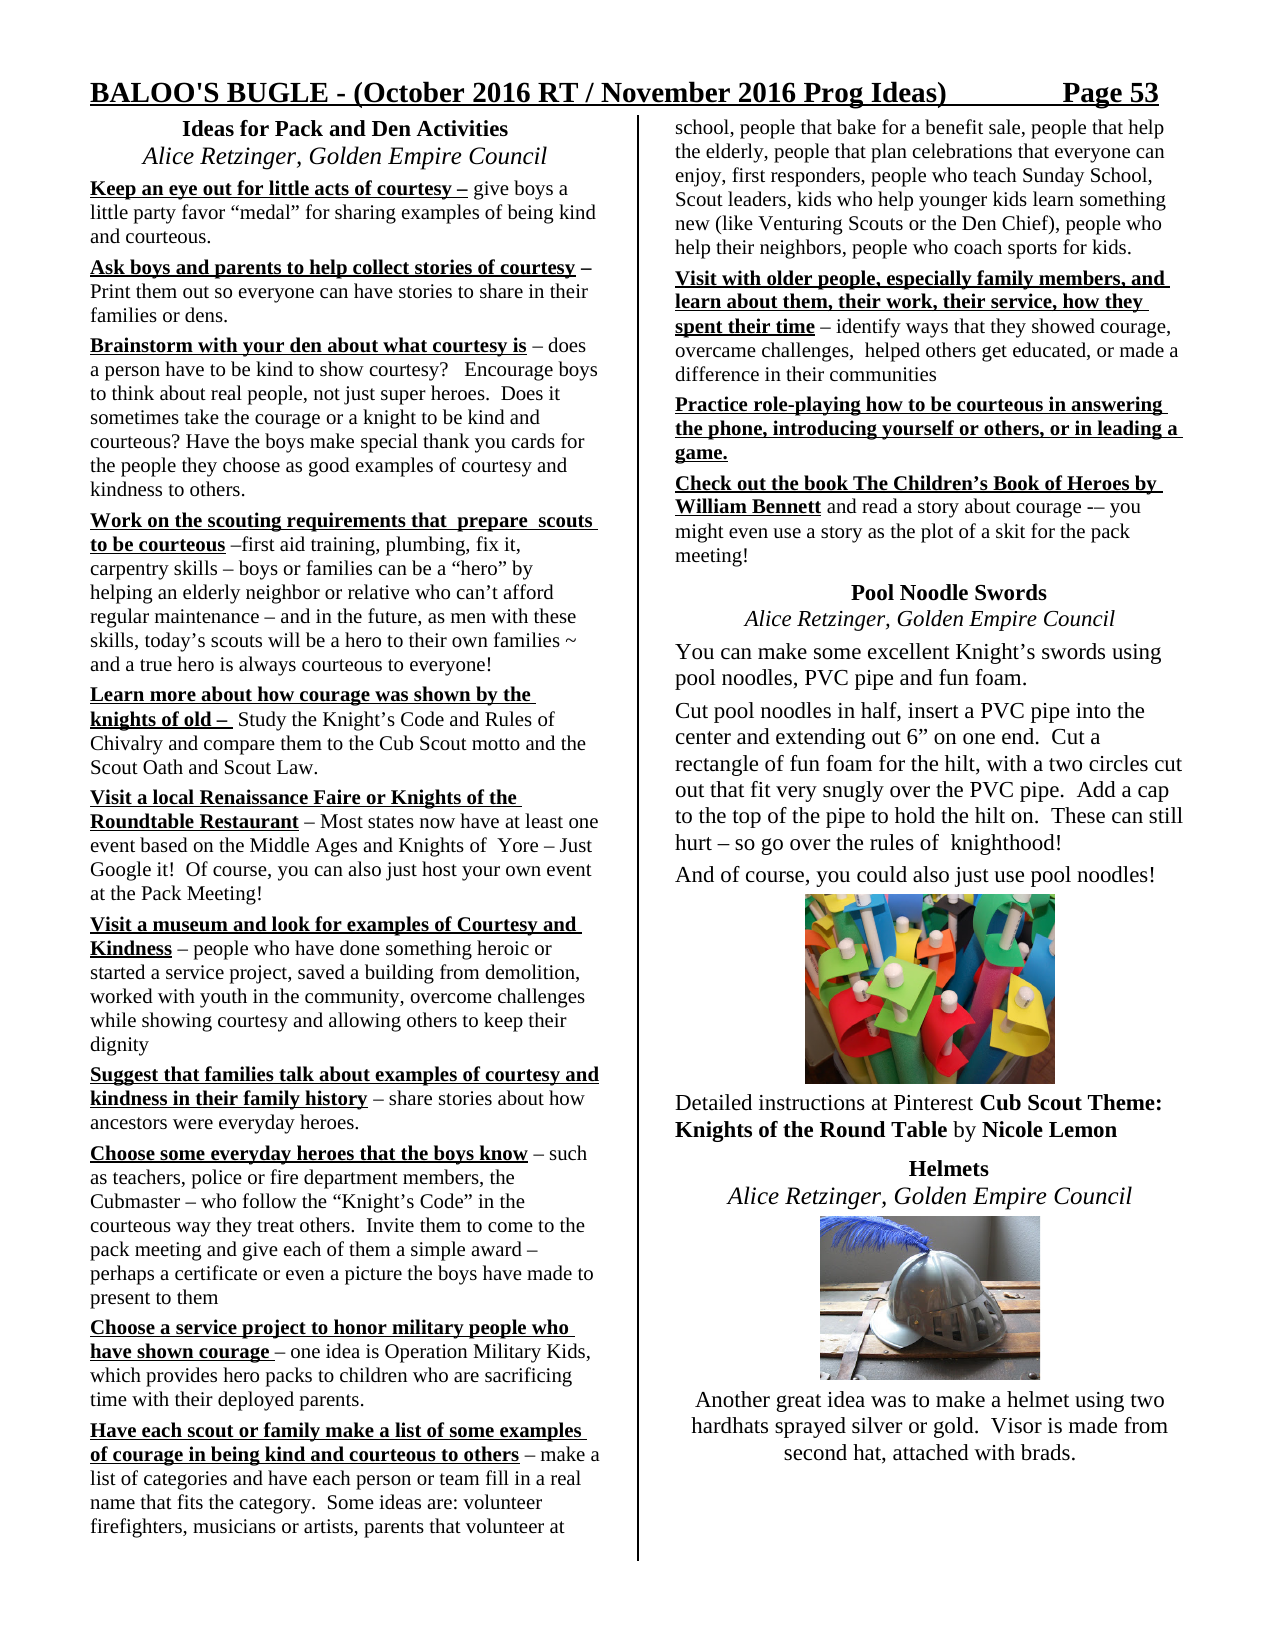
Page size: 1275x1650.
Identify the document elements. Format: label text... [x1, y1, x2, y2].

text Choose some everyday heroes that the boys know – such as teachers, police or fire department members, the Cubmaster – who follow the “Knight’s Code” in the courteous way they treat others. Invite them to come to the pack meeting and give each of them a simple award – perhaps a certificate or even a picture the boys have made to present to them [90, 1141, 600, 1309]
text Helmets [712, 1154, 1185, 1181]
text Brainstorm with your den about what courtesy is – does a person have to be kind to show courtesy? Encourage boys to think about real people, not just super heroes. Does it sometimes take the courage or a knight to be kind and courteous? Have the boys make special thank you cards for the people they choose as good examples of courtesy and kindness to others. [90, 333, 600, 501]
picture [805, 894, 1055, 1084]
text Ideas for Pack and Den Activities [90, 115, 600, 141]
text Have each scout or family make a list of some examples of courage in being kind and courteous to others – make a list of categories and have each person or team fill in a real name that fits the category. Some ideas are: volunteer firefighters, musicians or artists, parents that volunteer at school, people that bake for a benefit sale, people that help the elderly, people that plan celebrations that everyone can enjoy, first responders, people who teach Sunday School, Scout leaders, kids who help younger kids learn something new (like Venturing Scouts or the Den Chief), people who help their neighbors, people who coach sports for kids. [90, 1418, 600, 1538]
text Detailed instructions at Pinterest Cub Scout Theme: Knights of the Round Table by Nicole Lemon [675, 1089, 1185, 1142]
text Keep an eye out for little acts of courtesy – give boys a little party favor “medal” for sharing examples of being kind and courteous. [90, 176, 600, 248]
text Cut pool noodles in half, insert a PVC pipe into the center and extending out 6” on one end. Cut a rectangle of fun foam for the hilt, with a two circles cut out that fit very snugly over the PVC pipe. Add a cap to the top of the pipe to hold the hilt on. These can still hurt – so go over the rules of knighthood! [675, 697, 1185, 855]
text Ask boys and parents to help collect stories of courtesy – Print them out so everyone can have stories to share in their families or dens. [90, 254, 600, 327]
text Pool Noodle Swords [712, 579, 1185, 606]
text Alice Retzinger, Golden Empire Council [90, 141, 600, 170]
text Alice Retzinger, Golden Empire Council [675, 606, 1185, 632]
text Visit a local Renaissance Faire or Knights of the Roundtable Restaurant – Most states now have at least one event based on the Middle Ages and Knights of Yore – Just Google it! Of course, you can also just host your own event at the Pack Meeting! [90, 785, 600, 905]
text You can make some excellent Knight’s swords using pool noodles, PVC pipe and fun foam. [675, 638, 1185, 691]
text Have each scout or family make a list of some examples of courage in being kind and courteous to others – make a list of categories and have each person or team fill in a real name that fits the category. Some ideas are: volunteer firefighters, musicians or artists, parents that volunteer at school, people that bake for a benefit sale, people that help the elderly, people that plan celebrations that everyone can enjoy, first responders, people who teach Sunday School, Scout leaders, kids who help younger kids learn something new (like Venturing Scouts or the Den Chief), people who help their neighbors, people who coach sports for kids. [675, 115, 1185, 259]
picture [820, 1216, 1041, 1380]
text Choose a service project to honor military people who have shown courage – one idea is Operation Military Kids, which provides hero packs to children who are sacrificing time with their deployed parents. [90, 1315, 600, 1411]
text Visit a museum and look for examples of Courtesy and Kindness – people who have done something heroic or started a service project, saved a building from demolition, worked with youth in the community, overcome challenges while showing courtesy and allowing others to keep their dignity [90, 911, 600, 1056]
text Learn more about how courage was shown by the knights of old – Study the Knight’s Code and Rules of Chivalry and compare them to the Cub Scout motto and the Scout Oath and Scout Law. [90, 682, 600, 779]
text Check out the book The Children’s Book of Heroes by William Bennett and read a story about courage -– you might even use a story as the plot of a skit for the pack meeting! [675, 470, 1185, 567]
text Alice Retzinger, Golden Empire Council [675, 1181, 1185, 1210]
text Work on the scouting requirements that prepare scouts to be courteous –first aid training, plumbing, fix it, carpentry skills – boys or families can be a “hero” by helping an elderly neighbor or relative who can’t afford regular maintenance – and in the future, as men with these skills, today’s scouts will be a hero to their own families ~ and a true hero is always courteous to everyone! [90, 508, 600, 676]
text Suggest that families talk about examples of courtesy and kindness in their family history – share stories about how ancestors were everyday heroes. [90, 1062, 600, 1134]
text And of course, you could also just use pool noodles! [675, 861, 1185, 888]
text Practice role-playing how to be courteous in answering the phone, introducing yourself or others, or in leading a game. [675, 392, 1185, 464]
text Visit with older people, especially family members, and learn about them, their work, their service, how they spent their time – identify ways that they showed courage, overcame challenges, helped others get educated, or made a difference in their communities [675, 265, 1185, 386]
text Another great idea was to make a helmet using two hardhats sprayed silver or gold. Visor is made from second hat, attached with brads. [675, 1386, 1185, 1465]
